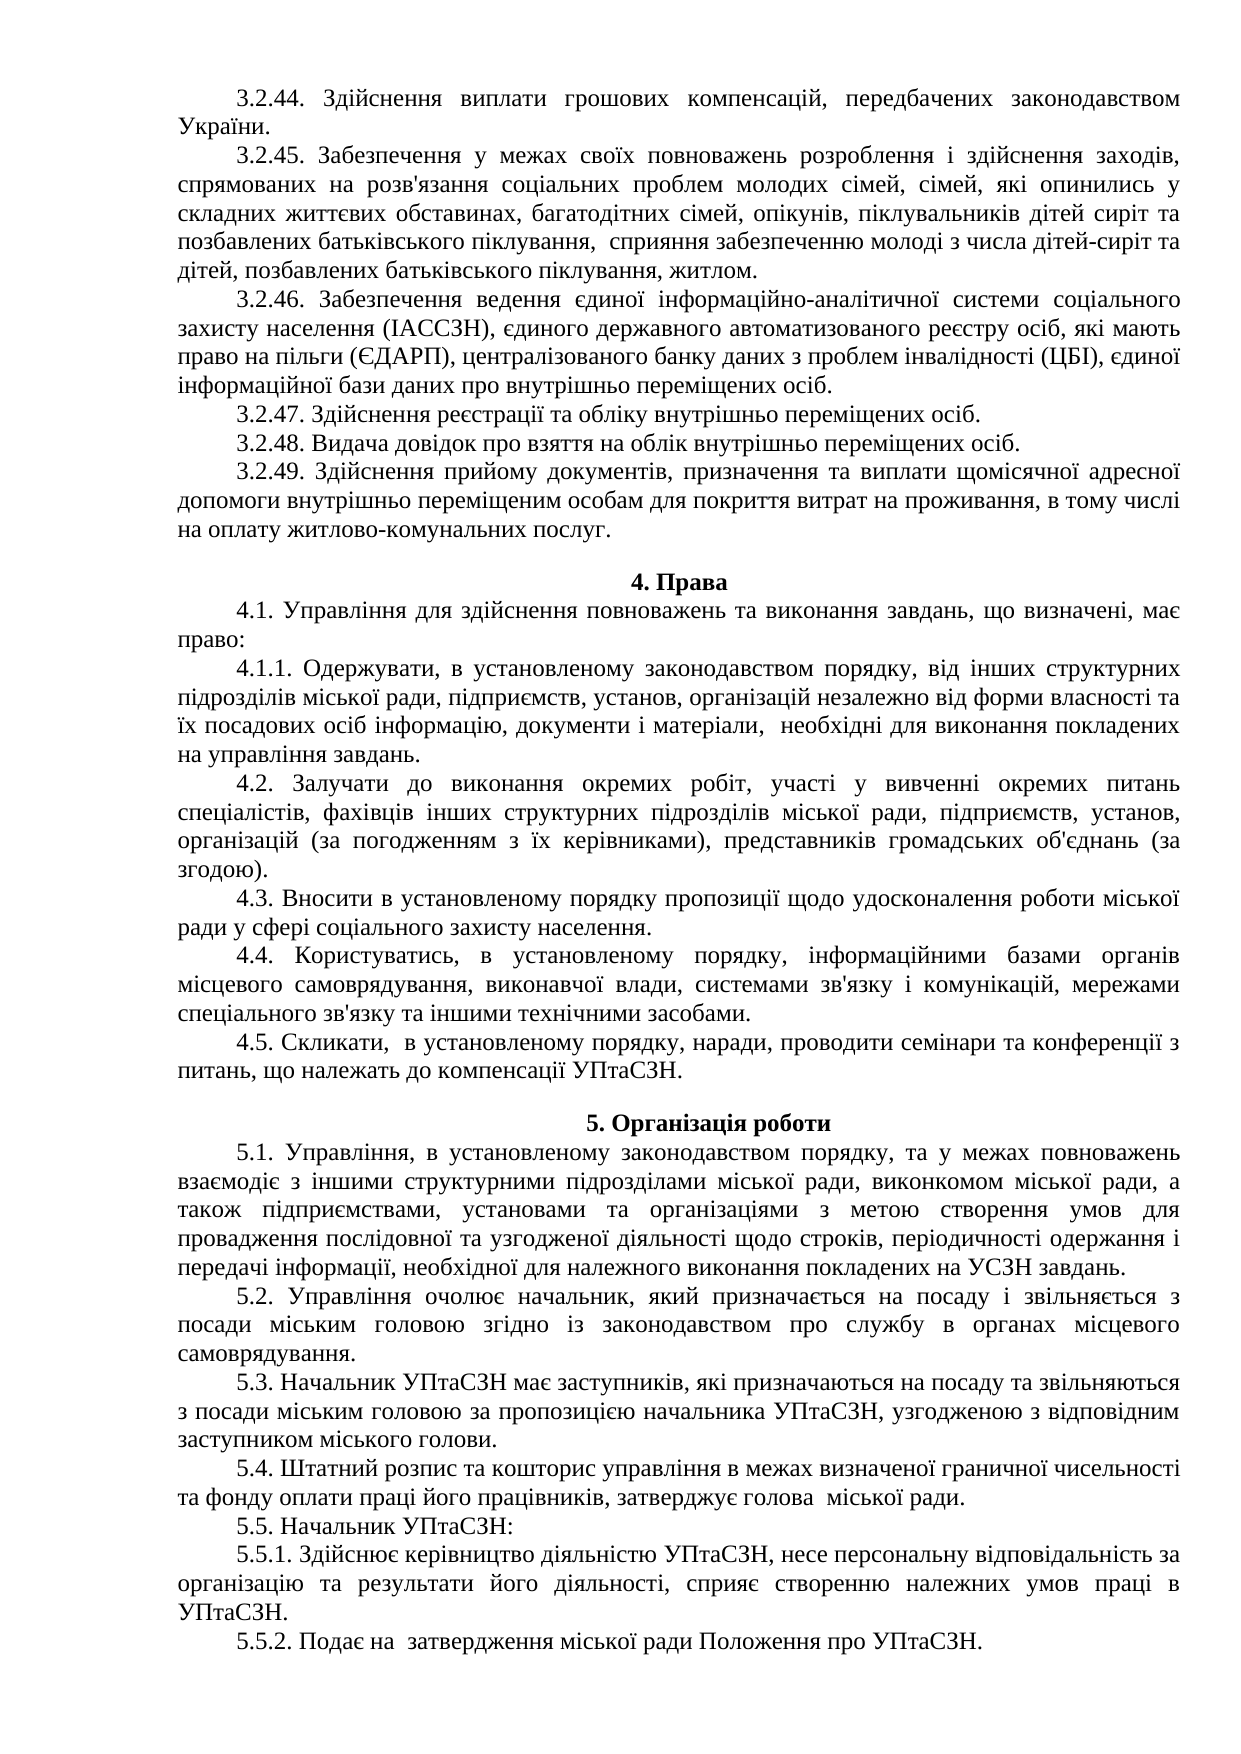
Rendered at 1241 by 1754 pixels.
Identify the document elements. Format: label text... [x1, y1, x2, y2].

text 3.2.46. Забезпечення ведення єдиної інформаційно-аналітичної системи соціального захисту населення (ІАССЗН), єдиного державного автоматизованого реєстру осіб, які мають право на пільги (ЄДАРП), централізованого банку даних з проблем інвалідності (ЦБІ), єдиної інформаційної бази даних про внутрішньо переміщених осіб. [177, 284, 1181, 399]
text 4.4. Користуватись, в установленому порядку, інформаційними базами органів місцевого самоврядування, виконавчої влади, системами зв'язку і комунікацій, мережами спеціального зв'язку та іншими технічними засобами. [177, 941, 1181, 1027]
text 5.5.1. Здійснює керівництво діяльністю УПтаСЗН, несе персональну відповідальність за організацію та результати його діяльності, сприяє створенню належних умов праці в УПтаСЗН. [177, 1539, 1181, 1626]
text 4.5. Скликати, в установленому порядку, наради, проводити семінари та конференції з питань, що належать до компенсації УПтаСЗН. [177, 1027, 1181, 1084]
text 5.1. Управління, в установленому законодавством порядку, та у межах повноважень взаємодіє з іншими структурними підрозділами міської ради, виконкомом міської ради, а також підприємствами, установами та організаціями з метою створення умов для провадження послідовної та узгодженої діяльності щодо строків, періодичності одержання і передачі інформації, необхідної для належного виконання покладених на УСЗН завдань. [177, 1137, 1181, 1281]
text 4.3. Вносити в установленому порядку пропозиції щодо удосконалення роботи міської ради у сфері соціального захисту населення. [177, 883, 1181, 941]
text 4. Права [177, 567, 1181, 596]
text 4.2. Залучати до виконання окремих робіт, участі у вивченні окремих питань спеціалістів, фахівців інших структурних підрозділів міської ради, підприємств, установ, організацій (за погодженням з їх керівниками), представників громадських об'єднань (за згодою). [177, 768, 1181, 883]
text 3.2.44. Здійснення виплати грошових компенсацій, передбачених законодавством України. [177, 83, 1181, 140]
text 5.4. Штатний розпис та кошторис управління в межах визначеної граничної чисельності та фонду оплати праці його працівників, затверджує голова міської ради. [177, 1453, 1181, 1511]
text 3.2.48. Видача довідок про взяття на облік внутрішньо переміщених осіб. [177, 428, 1181, 456]
text 4.1.1. Одержувати, в установленому законодавством порядку, від інших структурних підрозділів міської ради, підприємств, установ, організацій незалежно від форми власності та їх посадових осіб інформацію, документи і матеріали, необхідні для виконання покладених на управління завдань. [177, 653, 1181, 768]
text 5. Організація роботи [177, 1108, 1181, 1137]
text 5.3. Начальник УПтаСЗН має заступників, які призначаються на посаду та звільняються з посади міським головою за пропозицією начальника УПтаСЗН, узгодженою з відповідним заступником міського голови. [177, 1367, 1181, 1453]
text 4.1. Управління для здійснення повноважень та виконання завдань, що визначені, має право: [177, 596, 1181, 653]
text 3.2.45. Забезпечення у межах своїх повноважень розроблення і здійснення заходів, спрямованих на розв'язання соціальних проблем молодих сімей, сімей, які опинились у складних життєвих обставинах, багатодітних сімей, опікунів, піклувальників дітей сиріт та позбавлених батьківського піклування, сприяння забезпеченню молоді з числа дітей-сиріт та дітей, позбавлених батьківського піклування, житлом. [177, 140, 1181, 284]
text 3.2.47. Здійснення реєстрації та обліку внутрішньо переміщених осіб. [177, 399, 1181, 428]
text 5.2. Управління очолює начальник, який призначається на посаду і звільняється з посади міським головою згідно із законодавством про службу в органах місцевого самоврядування. [177, 1281, 1181, 1367]
text 3.2.49. Здійснення прийому документів, призначення та виплати щомісячної адресної допомоги внутрішньо переміщеним особам для покриття витрат на проживання, в тому числі на оплату житлово-комунальних послуг. [177, 456, 1181, 543]
text 5.5. Начальник УПтаСЗН: [177, 1511, 1181, 1539]
text 5.5.2. Подає на затвердження міської ради Положення про УПтаСЗН. [177, 1626, 1181, 1654]
